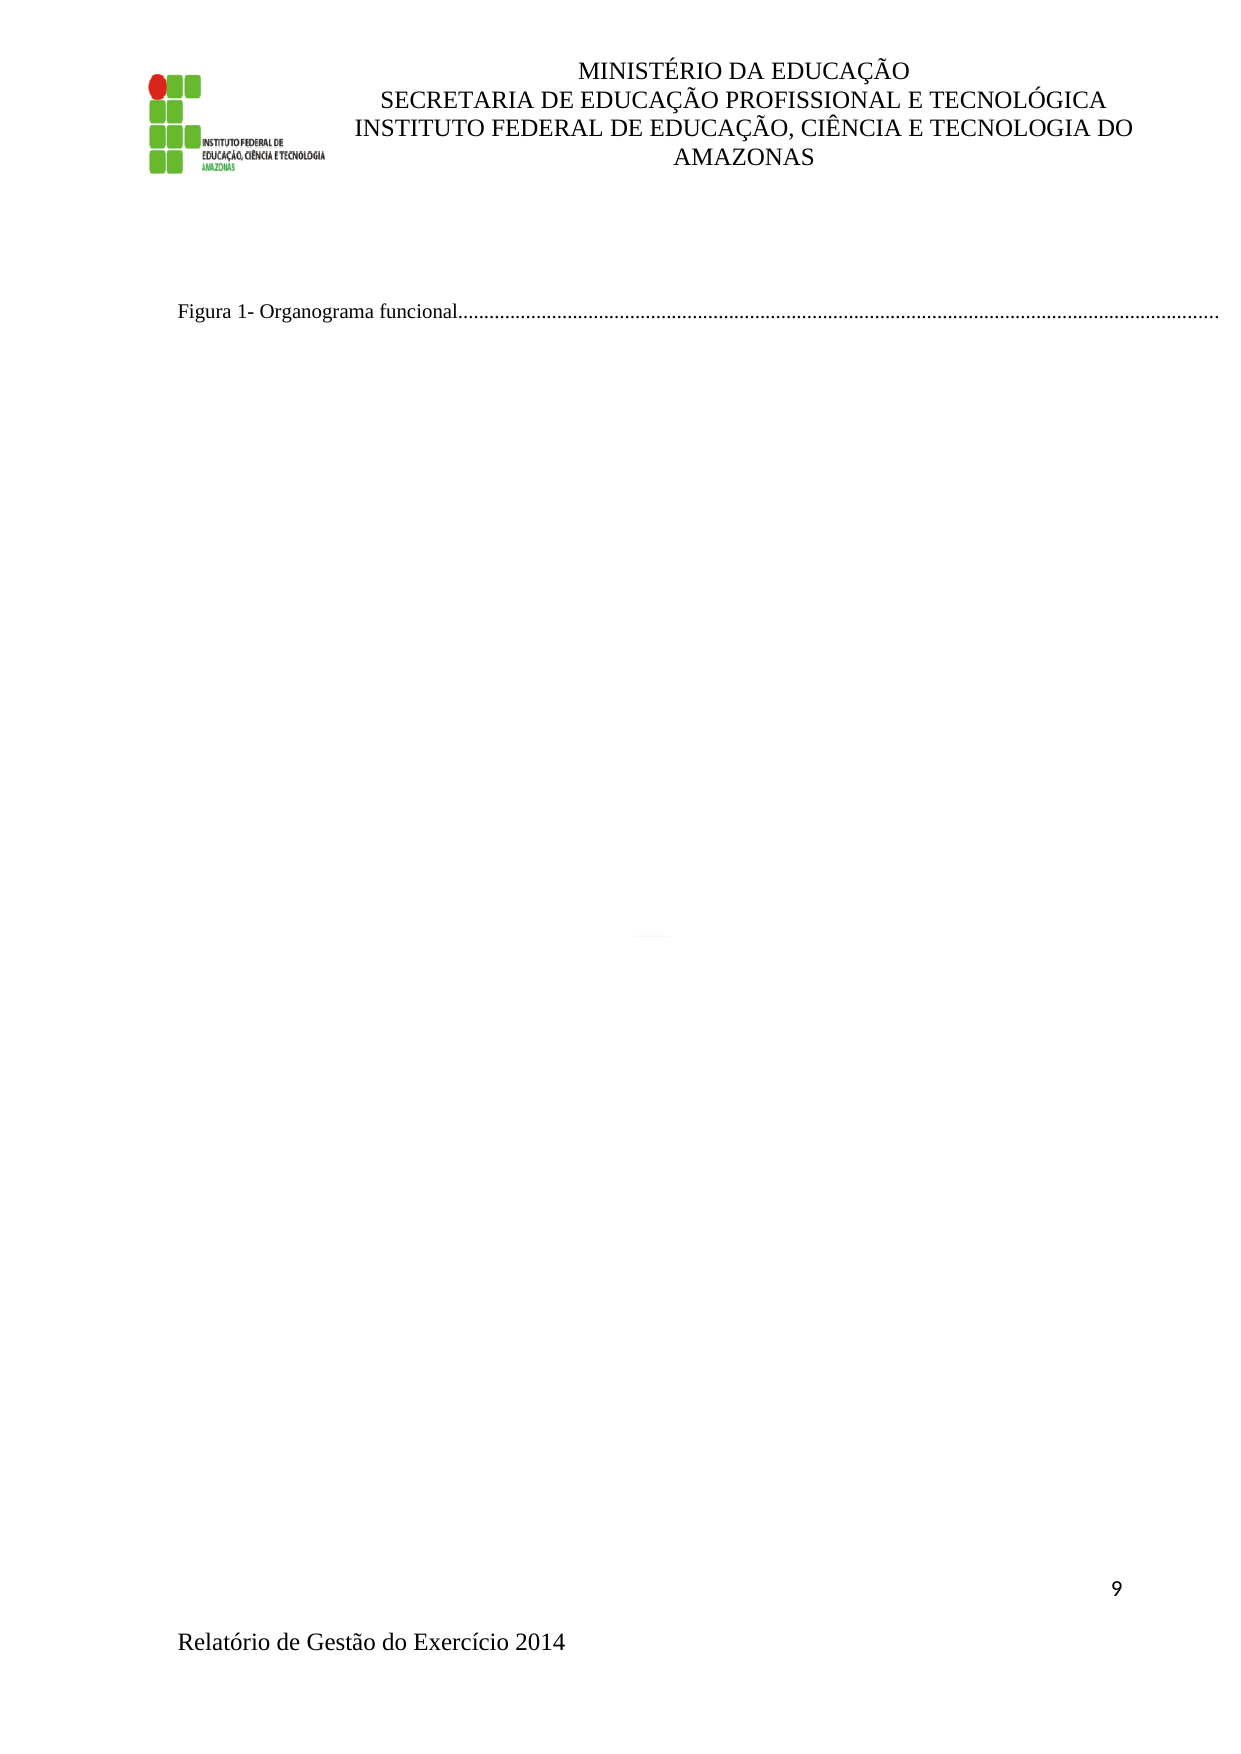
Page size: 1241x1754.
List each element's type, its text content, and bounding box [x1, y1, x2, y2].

text Figura 1- Organograma funcional 32 [177, 299, 1122, 323]
picture [144, 68, 330, 183]
